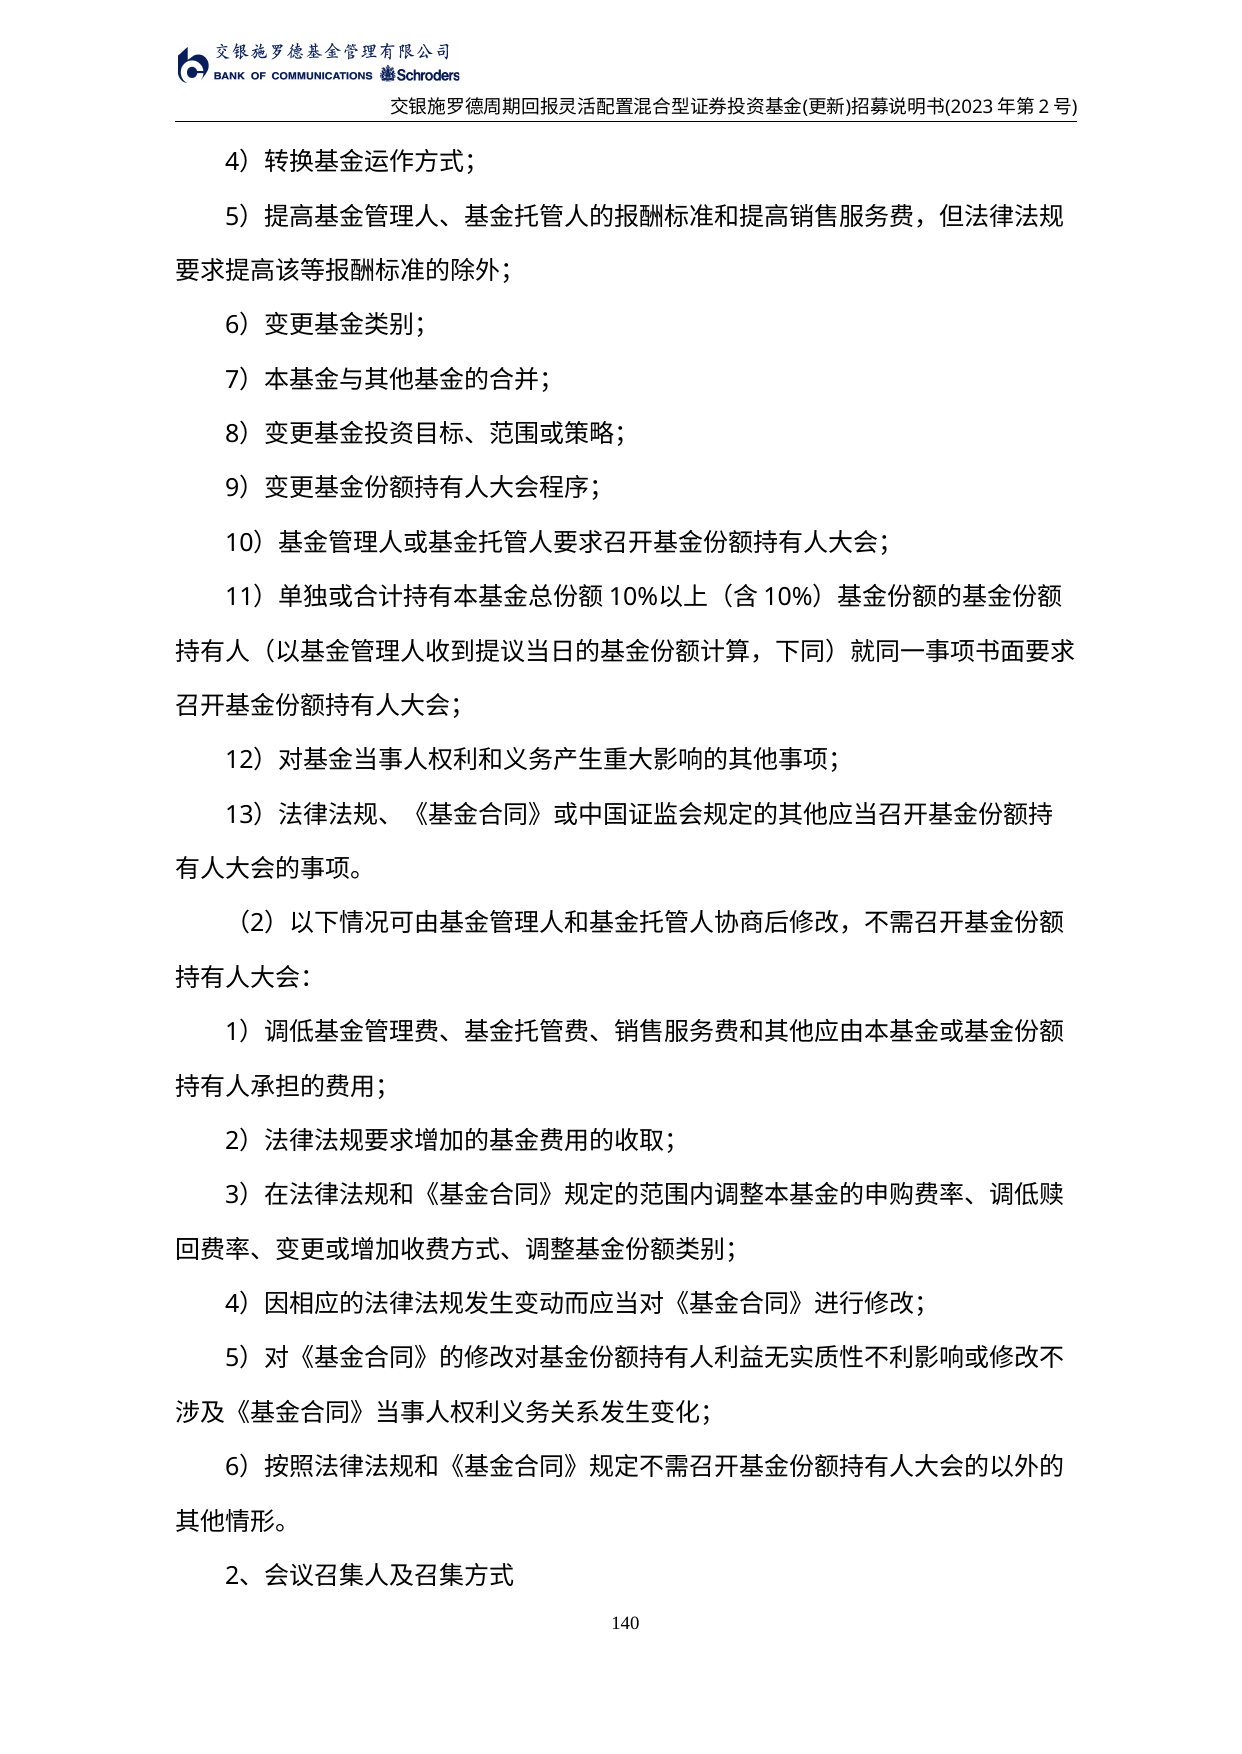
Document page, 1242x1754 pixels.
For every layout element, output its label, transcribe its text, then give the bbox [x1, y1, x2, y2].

text 5）提高基金管理人、基金托管人的报酬标准和提高销售服务费，但法律法规要求提高该等报酬标准的除外； [175, 196, 1077, 287]
text 4）因相应的法律法规发生变动而应当对《基金合同》进行修改； [175, 1283, 1077, 1320]
text 6）按照法律法规和《基金合同》规定不需召开基金份额持有人大会的以外的其他情形。 [175, 1447, 1077, 1537]
text 12）对基金当事人权利和义务产生重大影响的其他事项； [175, 740, 1077, 776]
text 2、会议召集人及召集方式 [175, 1555, 1077, 1592]
text 1）调低基金管理费、基金托管费、销售服务费和其他应由本基金或基金份额持有人承担的费用； [175, 1012, 1077, 1102]
text 4）转换基金运作方式； [175, 142, 1077, 178]
text 10）基金管理人或基金托管人要求召开基金份额持有人大会； [175, 522, 1077, 558]
picture [178, 43, 460, 83]
text 11）单独或合计持有本基金总份额10%以上（含10%）基金份额的基金份额持有人（以基金管理人收到提议当日的基金份额计算，下同）就同一事项书面要求召开基金份额持有人大会； [175, 577, 1077, 722]
text 2）法律法规要求增加的基金费用的收取； [175, 1120, 1077, 1157]
text 9）变更基金份额持有人大会程序； [175, 468, 1077, 504]
text 5）对《基金合同》的修改对基金份额持有人利益无实质性不利影响或修改不涉及《基金合同》当事人权利义务关系发生变化； [175, 1338, 1077, 1428]
text 3）在法律法规和《基金合同》规定的范围内调整本基金的申购费率、调低赎回费率、变更或增加收费方式、调整基金份额类别； [175, 1175, 1077, 1265]
text 7）本基金与其他基金的合并； [175, 359, 1077, 395]
text 13）法律法规、《基金合同》或中国证监会规定的其他应当召开基金份额持有人大会的事项。 [175, 794, 1077, 885]
text 8）变更基金投资目标、范围或策略； [175, 413, 1077, 450]
text （2）以下情况可由基金管理人和基金托管人协商后修改，不需召开基金份额持有人大会： [175, 903, 1077, 993]
text 6）变更基金类别； [175, 305, 1077, 341]
